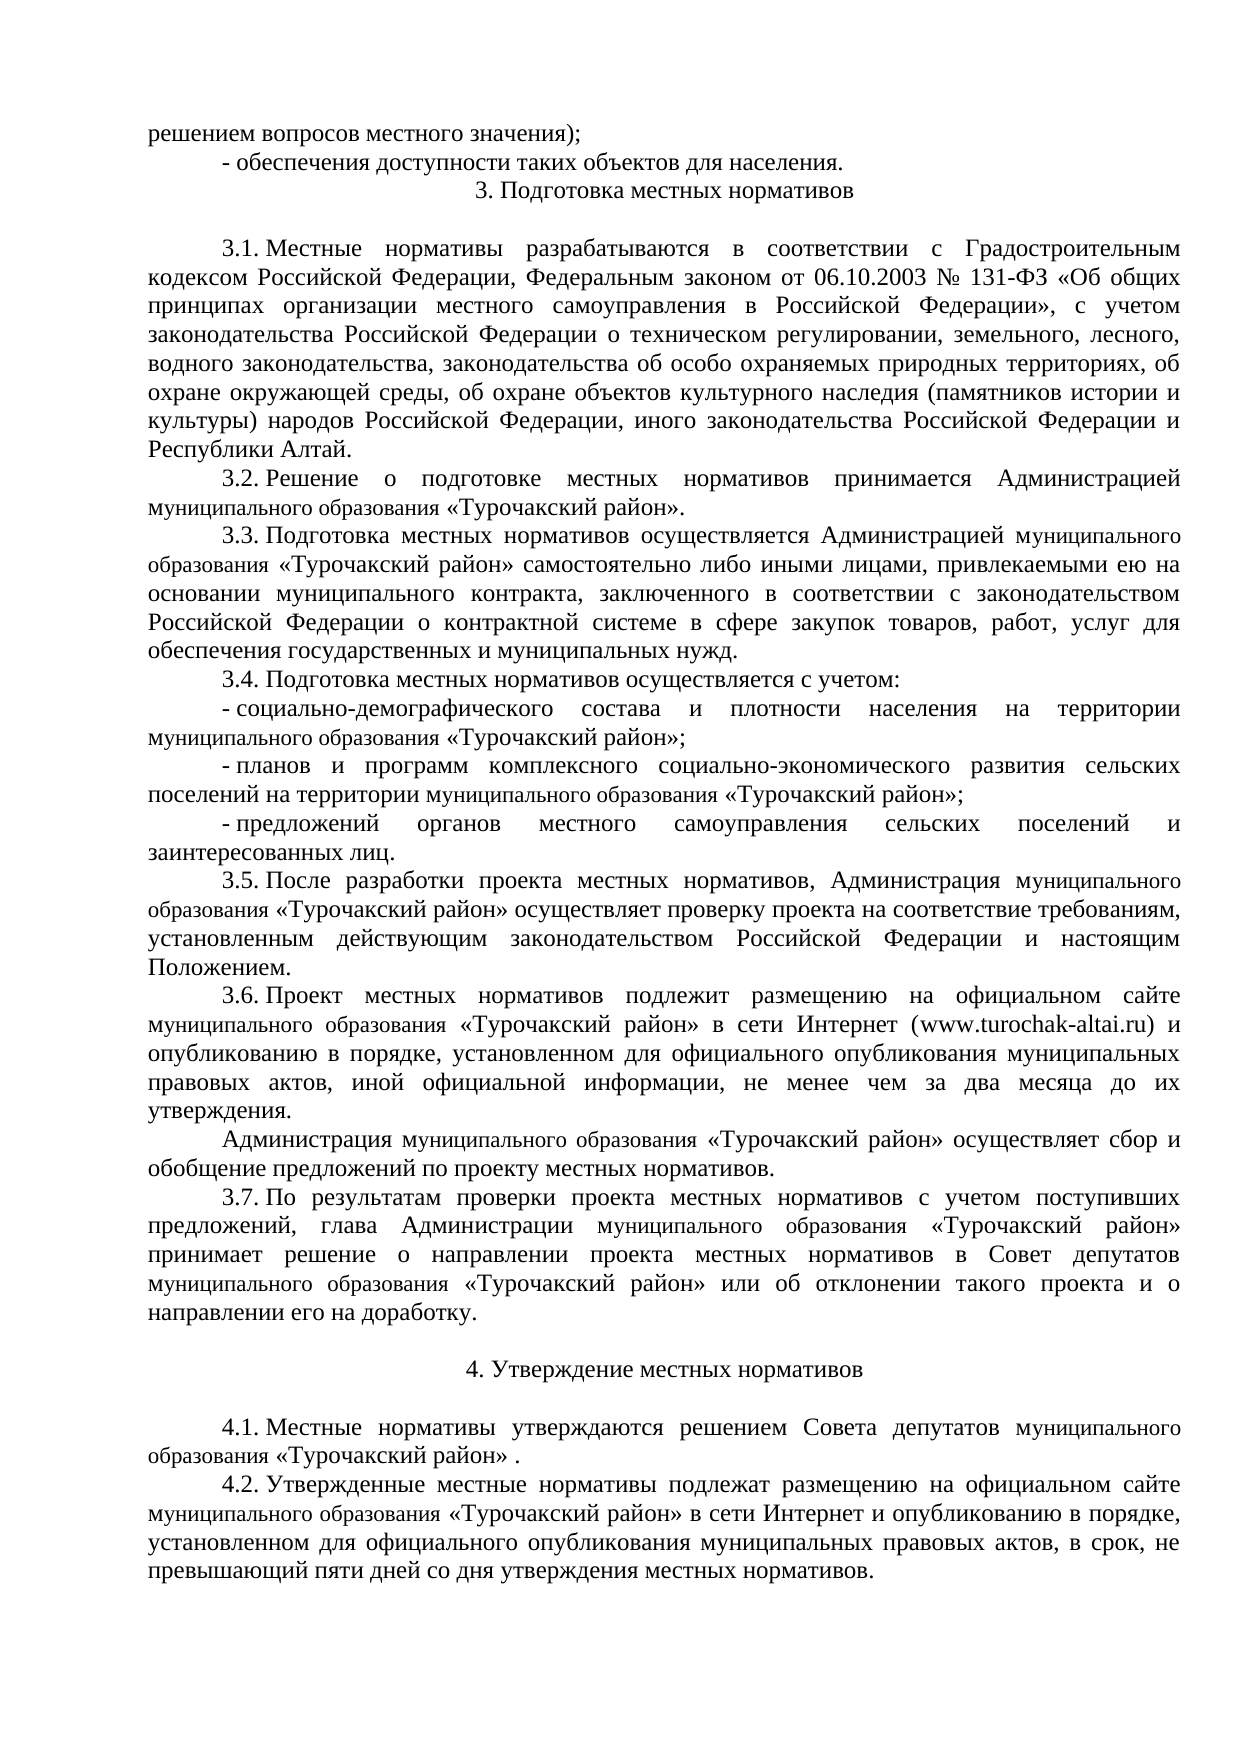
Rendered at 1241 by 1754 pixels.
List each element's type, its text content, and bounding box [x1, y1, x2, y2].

text 3.2. Решение о подготовке местных нормативов принимается Администрацией муниципального образования «Турочакский район». [148, 463, 1181, 521]
text 3.3. Подготовка местных нормативов осуществляется Администрацией муниципального образования «Турочакский район» самостоятельно либо иными лицами, привлекаемыми ею на основании муниципального контракта, заключенного в соответствии с законодательством Российской Федерации о контрактной системе в сфере закупок товаров, работ, услуг для обеспечения государственных и муниципальных нужд. [148, 521, 1181, 664]
text 4.1. Местные нормативы утверждаются решением Совета депутатов муниципального образования «Турочакский район» . [148, 1412, 1181, 1469]
text 4.2. Утвержденные местные нормативы подлежат размещению на официальном сайте муниципального образования «Турочакский район» в сети Интернет и опубликованию в порядке, установленном для официального опубликования муниципальных правовых актов, в срок, не превышающий пяти дней со дня утверждения местных нормативов. [148, 1469, 1181, 1584]
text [148, 118, 1181, 147]
text 3.5. После разработки проекта местных нормативов, Администрация муниципального образования «Турочакский район» осуществляет проверку проекта на соответствие требованиям, установленным действующим законодательством Российской Федерации и настоящим Положением. [148, 866, 1181, 981]
text - социально-демографического состава и плотности населения на территории муниципального образования «Турочакский район»; [148, 693, 1181, 751]
text 4. Утверждение местных нормативов [148, 1354, 1181, 1383]
text 3.4. Подготовка местных нормативов осуществляется с учетом: [148, 664, 1181, 693]
text 3.1. Местные нормативы разрабатываются в соответствии с Градостроительным кодексом Российской Федерации, Федеральным законом от 06.10.2003 № 131-ФЗ «Об общих принципах организации местного самоуправления в Российской Федерации», с учетом законодательства Российской Федерации о техническом регулировании, земельного, лесного, водного законодательства, законодательства об особо охраняемых природных территориях, об охране окружающей среды, об охране объектов культурного наследия (памятников истории и культуры) народов Российской Федерации, иного законодательства Российской Федерации и Республики Алтай. [148, 233, 1181, 463]
text - предложений органов местного самоуправления сельских поселений и заинтересованных лиц. [148, 808, 1181, 866]
text - планов и программ комплексного социально-экономического развития сельских поселений на территории муниципального образования «Турочакский район»; [148, 751, 1181, 808]
text 3.7. По результатам проверки проекта местных нормативов с учетом поступивших предложений, глава Администрации муниципального образования «Турочакский район» принимает решение о направлении проекта местных нормативов в Совет депутатов муниципального образования «Турочакский район» или об отклонении такого проекта и о направлении его на доработку. [148, 1182, 1181, 1326]
text Администрация муниципального образования «Турочакский район» осуществляет сбор и обобщение предложений по проекту местных нормативов. [148, 1124, 1181, 1182]
text 3.6. Проект местных нормативов подлежит размещению на официальном сайте муниципального образования «Турочакский район» в сети Интернет (www.turochak-altai.ru) и опубликованию в порядке, установленном для официального опубликования муниципальных правовых актов, иной официальной информации, не менее чем за два месяца до их утверждения. [148, 981, 1181, 1124]
text - обеспечения доступности таких объектов для населения. [148, 147, 1181, 176]
text 3. Подготовка местных нормативов [148, 176, 1181, 204]
